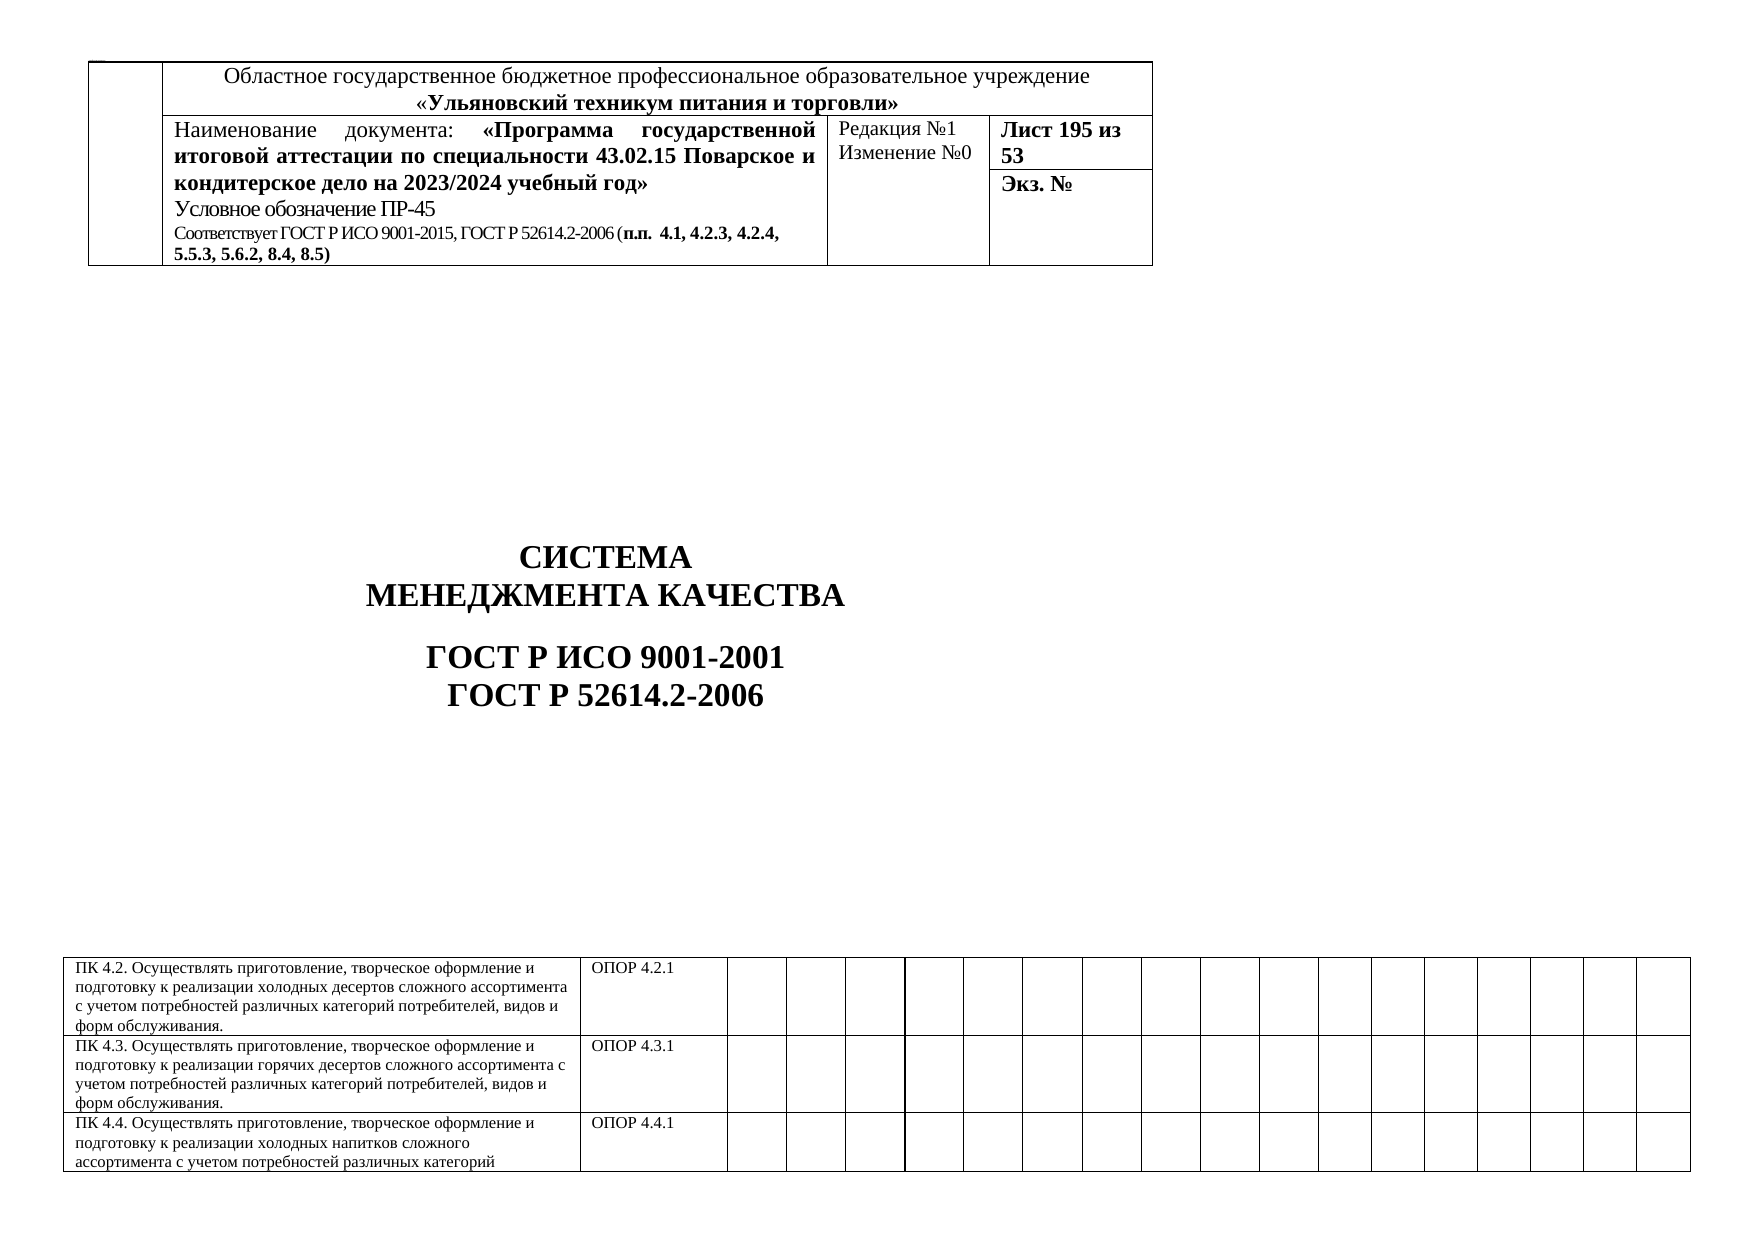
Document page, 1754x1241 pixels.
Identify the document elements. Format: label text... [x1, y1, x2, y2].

table_cell [1083, 1113, 1141, 1171]
table_cell ОПОР 4.3.1 [581, 1036, 727, 1112]
table_cell [1142, 1113, 1200, 1171]
table_cell [1372, 1036, 1424, 1112]
table_cell [1425, 1036, 1477, 1112]
table_cell [1083, 1036, 1141, 1112]
table_cell [964, 1113, 1022, 1171]
table_cell [846, 1113, 904, 1171]
table_cell [1260, 958, 1318, 1034]
table_cell [1584, 1113, 1636, 1171]
table_cell [1201, 1036, 1259, 1112]
table_cell [906, 958, 963, 1034]
table_cell [1372, 1113, 1424, 1171]
table_cell [787, 1036, 845, 1112]
table_cell [728, 1113, 786, 1171]
table_cell [728, 1036, 786, 1112]
table_cell [1478, 1113, 1530, 1171]
table_cell [1637, 1036, 1690, 1112]
table_cell [1260, 1113, 1318, 1171]
table_cell [1584, 958, 1636, 1034]
table_cell [964, 1036, 1022, 1112]
table_cell [1425, 958, 1477, 1034]
table_cell [906, 1036, 963, 1112]
table_cell [1425, 1113, 1477, 1171]
table_cell [1260, 1036, 1318, 1112]
table_cell [1637, 958, 1690, 1034]
table_cell ОПОР 4.4.1 [581, 1113, 727, 1171]
table_cell [1319, 1113, 1371, 1171]
table_cell [1319, 958, 1371, 1034]
table_cell [1023, 1113, 1082, 1171]
table_cell [1201, 1113, 1259, 1171]
table_cell [1372, 958, 1424, 1034]
table_cell ПК 4.4. Осуществлять приготовление, творческое оформление и подготовку к реализации холодных напитков сложного ассортимента с учетом потребностей различных категорий потребителей, видов и форм обслуживания. [64, 1113, 580, 1171]
table_cell [1531, 1036, 1583, 1112]
table_cell [787, 1113, 845, 1171]
table_cell [1319, 1036, 1371, 1112]
table_cell [1584, 1036, 1636, 1112]
table_cell [1478, 1036, 1530, 1112]
table_cell [964, 958, 1022, 1034]
table_cell [1142, 958, 1200, 1034]
table_cell ПК 4.2. Осуществлять приготовление, творческое оформление и подготовку к реализации холодных десертов сложного ассортимента с учетом потребностей различных категорий потребителей, видов и форм обслуживания. [64, 958, 580, 1034]
table_cell [1023, 1036, 1082, 1112]
table_cell [1201, 958, 1259, 1034]
table_cell [906, 1113, 963, 1171]
table_cell [787, 958, 845, 1034]
table_cell ОПОР 4.2.1 [581, 958, 727, 1034]
table_cell [1637, 1113, 1690, 1171]
table_cell [1531, 1113, 1583, 1171]
table_cell ПК 4.3. Осуществлять приготовление, творческое оформление и подготовку к реализации горячих десертов сложного ассортимента с учетом потребностей различных категорий потребителей, видов и форм обслуживания. [64, 1036, 580, 1112]
table_cell [846, 1036, 904, 1112]
table_cell [1531, 958, 1583, 1034]
table_cell [1023, 958, 1082, 1034]
table_cell [728, 958, 786, 1034]
table_cell [1478, 958, 1530, 1034]
table_cell [1083, 958, 1141, 1034]
table_cell [1142, 1036, 1200, 1112]
table_cell [846, 958, 904, 1034]
